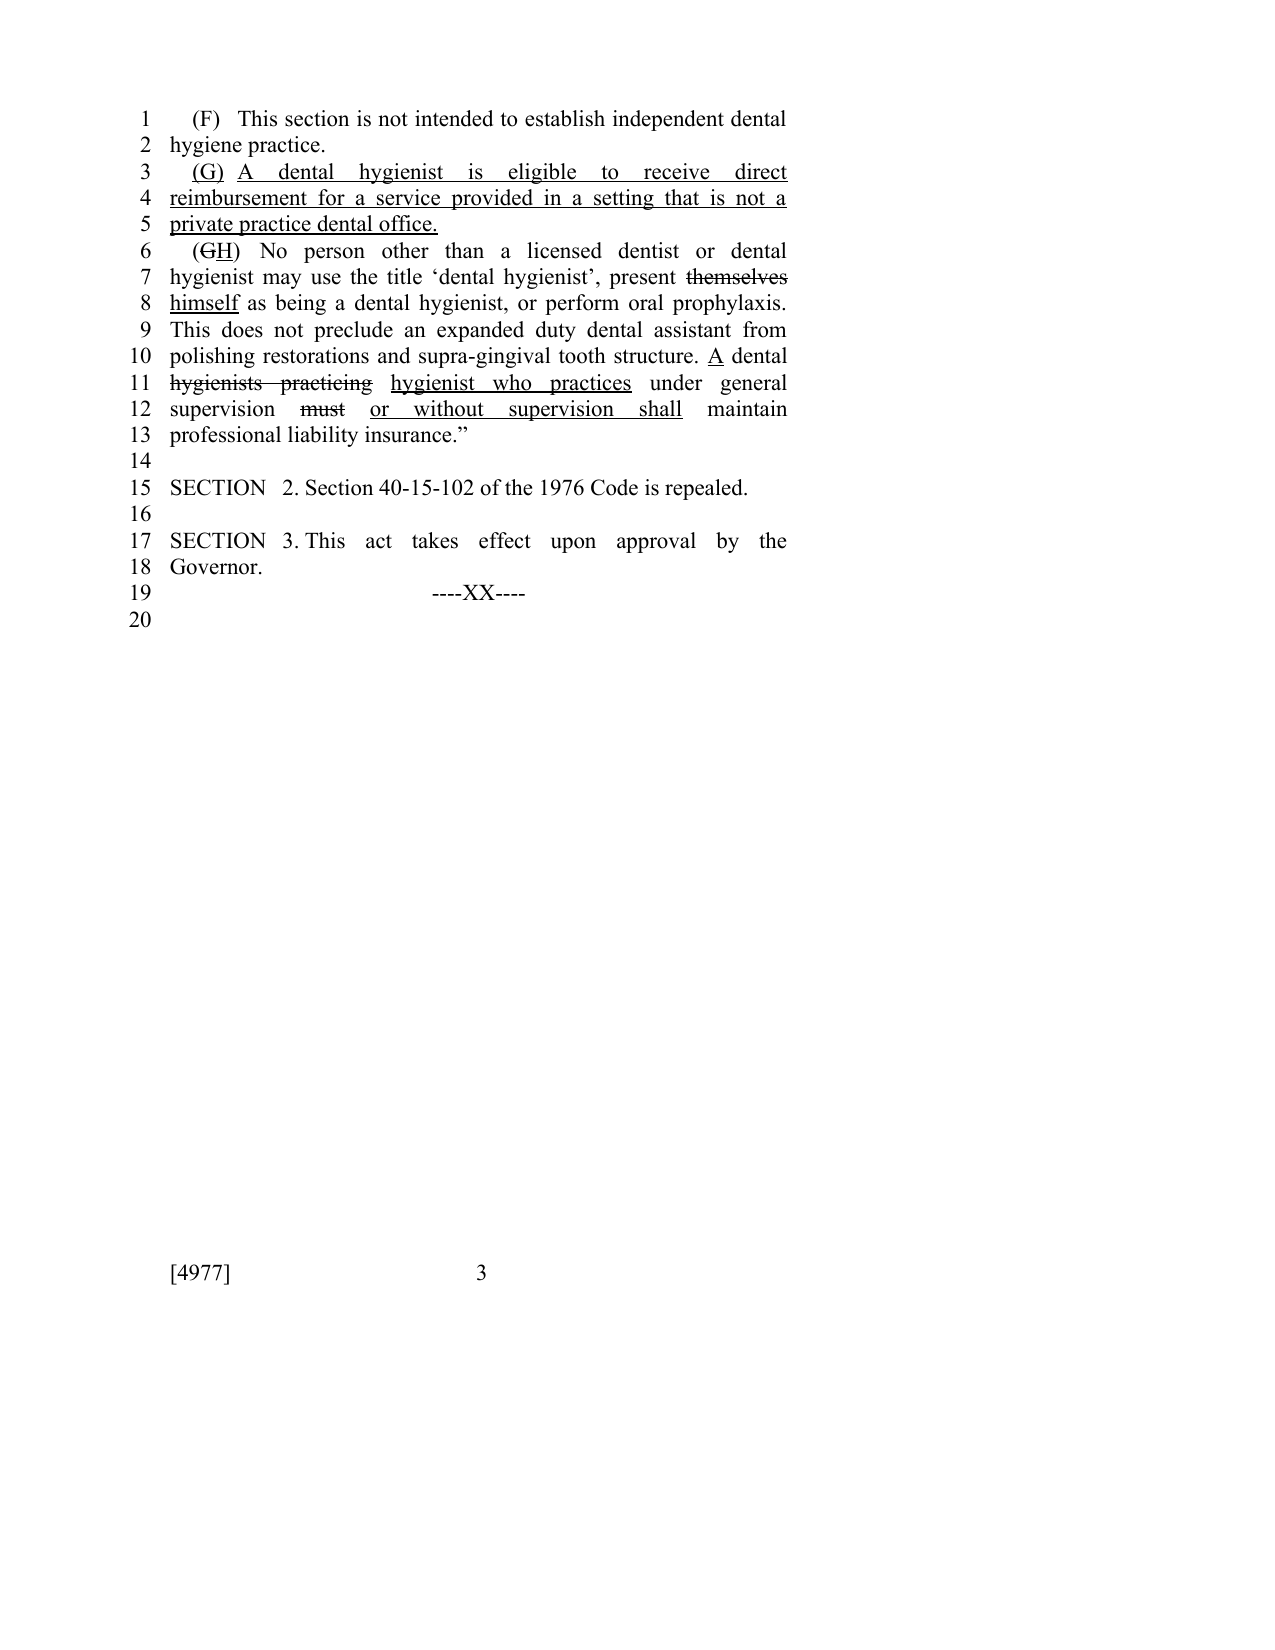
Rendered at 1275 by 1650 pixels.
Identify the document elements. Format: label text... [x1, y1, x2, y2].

text (GH) No person other than a licensed dentist or dental hygienist may use the title ‘dental hygienist’, present themselves himself as being a dental hygienist, or perform oral prophylaxis. This does not preclude an expanded duty dental assistant from polishing restorations and supra-gingival tooth structure. A dental hygienists practicing hygienist who practices under general supervision must or without supervision shall maintain professional liability insurance.” [169, 237, 787, 448]
text (F) This section is not intended to establish independent dental hygiene practice. [169, 105, 787, 158]
text SECTION 3. This act takes effect upon approval by the Governor. [169, 527, 787, 579]
text (G) A dental hygienist is eligible to receive direct reimbursement for a service provided in a setting that is not a private practice dental office. [169, 208, 787, 237]
text ----XX---- [169, 579, 787, 606]
text SECTION 2. Section 40-15-102 of the 1976 Code is repealed. [169, 474, 787, 500]
text (G) A dental hygienist is eligible to receive direct reimbursement for a service provided in a setting that is not a private practice dental office. [169, 158, 787, 207]
